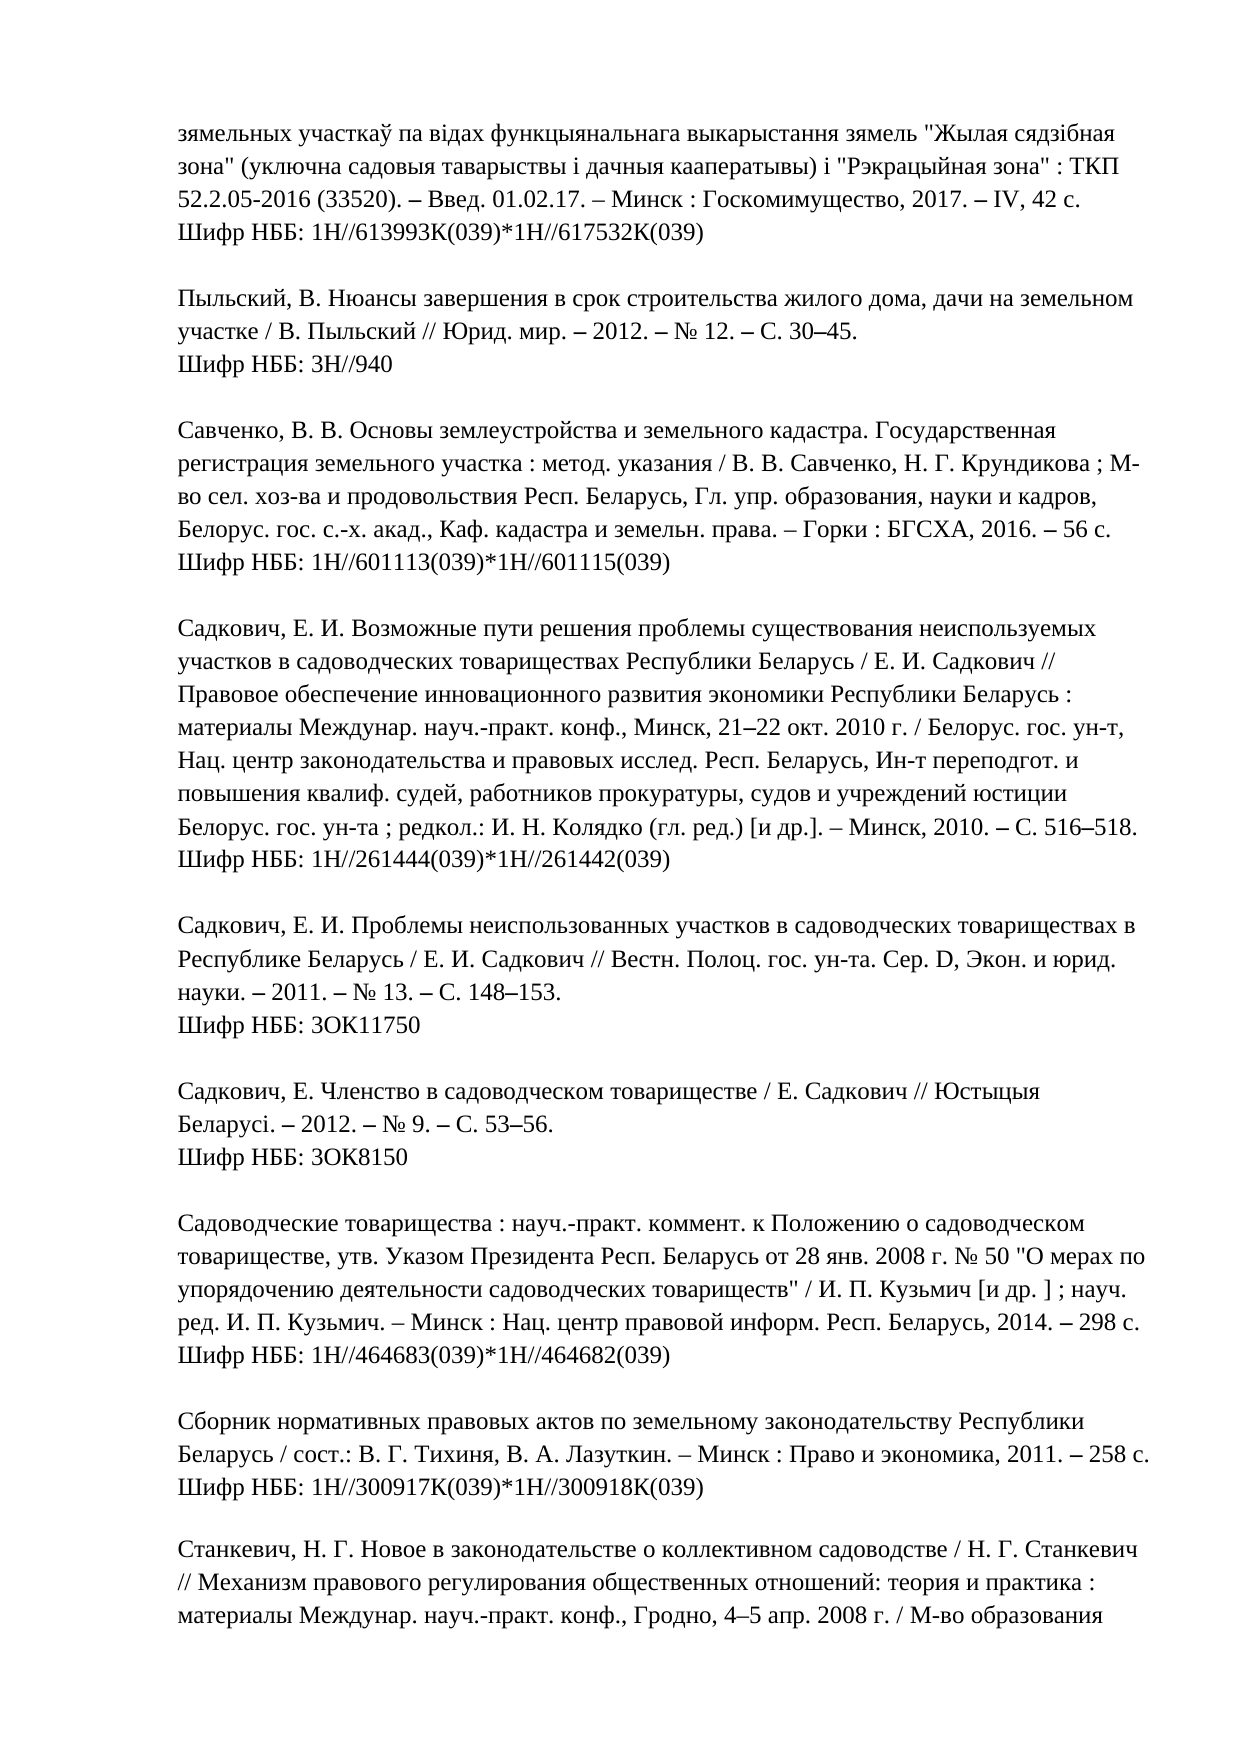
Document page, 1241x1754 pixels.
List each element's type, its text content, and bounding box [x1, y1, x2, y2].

text Садкович, Е. И. Возможные пути решения проблемы существования неиспользуемых участков в садоводческих товариществах Республики Беларусь / Е. И. Садкович // Правовое обеспечение инновационного развития экономики Республики Беларусь : материалы Междунар. науч.-практ. конф., Минск, 21–22 окт. 2010 г. / Белорус. гос. ун-т, Нац. центр законодательства и правовых исслед. Респ. Беларусь, Ин-т переподгот. и повышения квалиф. судей, работников прокуратуры, судов и учреждений юстиции Белорус. гос. ун-та ; редкол.: И. Н. Колядко (гл. ред.) [и др.]. – Минск, 2010. – С. 516–518. [177, 613, 1141, 840]
text Шифр НББ: 1Н//464683(039)*1Н//464682(039) [177, 1340, 1141, 1369]
text Шифр НББ: 1Н//613993К(039)*1Н//617532К(039) [177, 217, 1141, 246]
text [177, 1534, 1141, 1628]
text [177, 118, 1141, 213]
text Пыльский, В. Нюансы завершения в срок строительства жилого дома, дачи на земельном участке / В. Пыльский // Юрид. мир. – 2012. – № 12. – С. 30–45. [177, 283, 1141, 345]
text Садкович, Е. Членство в садоводческом товариществе / Е. Садкович // Юстыцыя Беларусі. – 2012. – № 9. – С. 53–56. [177, 1076, 1141, 1137]
text Шифр НББ: 3ОК8150 [177, 1142, 1141, 1171]
text Садоводческие товарищества : науч.-практ. коммент. к Положению о садоводческом товариществе, утв. Указом Президента Респ. Беларусь от 28 янв. 2008 г. № 50 "О мерах по упорядочению деятельности садоводческих товариществ" / И. П. Кузьмич [и др. ] ; науч. ред. И. П. Кузьмич. – Минск : Нац. центр правовой информ. Респ. Беларусь, 2014. – 298 с. [177, 1208, 1152, 1336]
text Садкович, Е. И. Проблемы неиспользованных участков в садоводческих товариществах в Республике Беларусь / Е. И. Садкович // Вестн. Полоц. гос. ун-та. Сер. D, Экон. и юрид. науки. – 2011. – № 13. – С. 148–153. [177, 911, 1141, 1005]
text Савченко, В. В. Основы землеустройства и земельного кадастра. Государственная регистрация земельного участка : метод. указания / В. В. Савченко, Н. Г. Крундикова ; М-во сел. хоз-ва и продовольствия Респ. Беларусь, Гл. упр. образования, науки и кадров, Белорус. гос. с.-х. акад., Каф. кадастра и земельн. права. – Горки : БГСХА, 2016. – 56 с. [177, 415, 1141, 543]
text Сборник нормативных правовых актов по земельному законодательству Республики Беларусь / сост.: В. Г. Тихиня, В. А. Лазуткин. – Минск : Право и экономика, 2011. – 258 с. [177, 1406, 1152, 1468]
text Шифр НББ: 3Н//940 [177, 349, 1141, 378]
text Шифр НББ: 1Н//261444(039)*1Н//261442(039) [177, 844, 1141, 873]
text Шифр НББ: 3ОК11750 [177, 1010, 1141, 1038]
text Шифр НББ: 1Н//300917К(039)*1Н//300918К(039) [177, 1472, 1141, 1501]
text Шифр НББ: 1Н//601113(039)*1Н//601115(039) [177, 547, 1141, 576]
